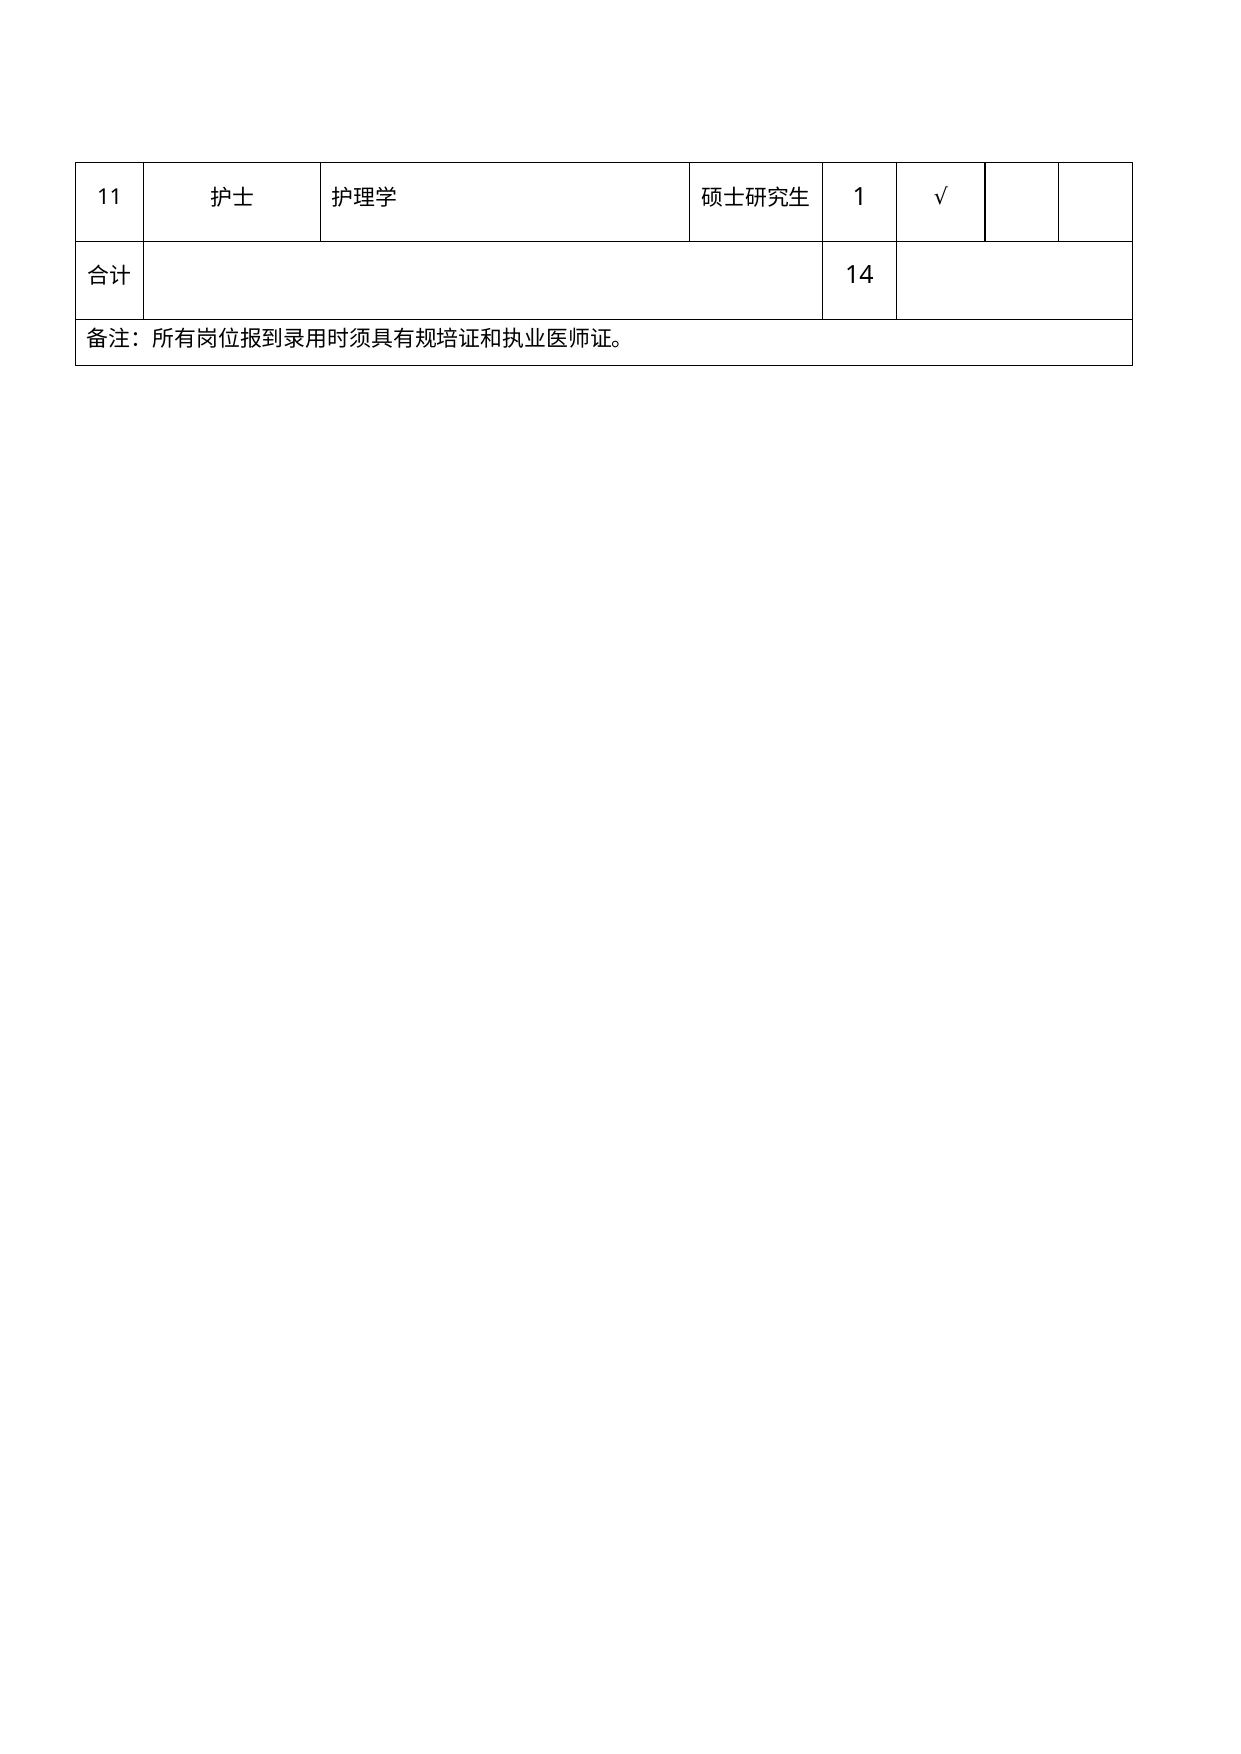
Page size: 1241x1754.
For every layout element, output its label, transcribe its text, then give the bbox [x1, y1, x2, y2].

table_cell 硕士研究生 [690, 163, 822, 241]
table_cell [897, 242, 1132, 319]
table_cell 14 [823, 242, 896, 319]
table_cell [144, 242, 822, 319]
table_cell 护士 [144, 163, 320, 241]
table_cell 护理学 [321, 163, 689, 241]
table_cell [986, 163, 1058, 241]
table_cell √ [897, 163, 984, 241]
table_cell 11 [76, 163, 143, 241]
table_cell [1059, 163, 1132, 241]
table_cell 1 [823, 163, 896, 241]
table_cell 备注：所有岗位报到录用时须具有规培证和执业医师证。 [76, 320, 1132, 365]
table_cell 合计 [76, 242, 143, 319]
